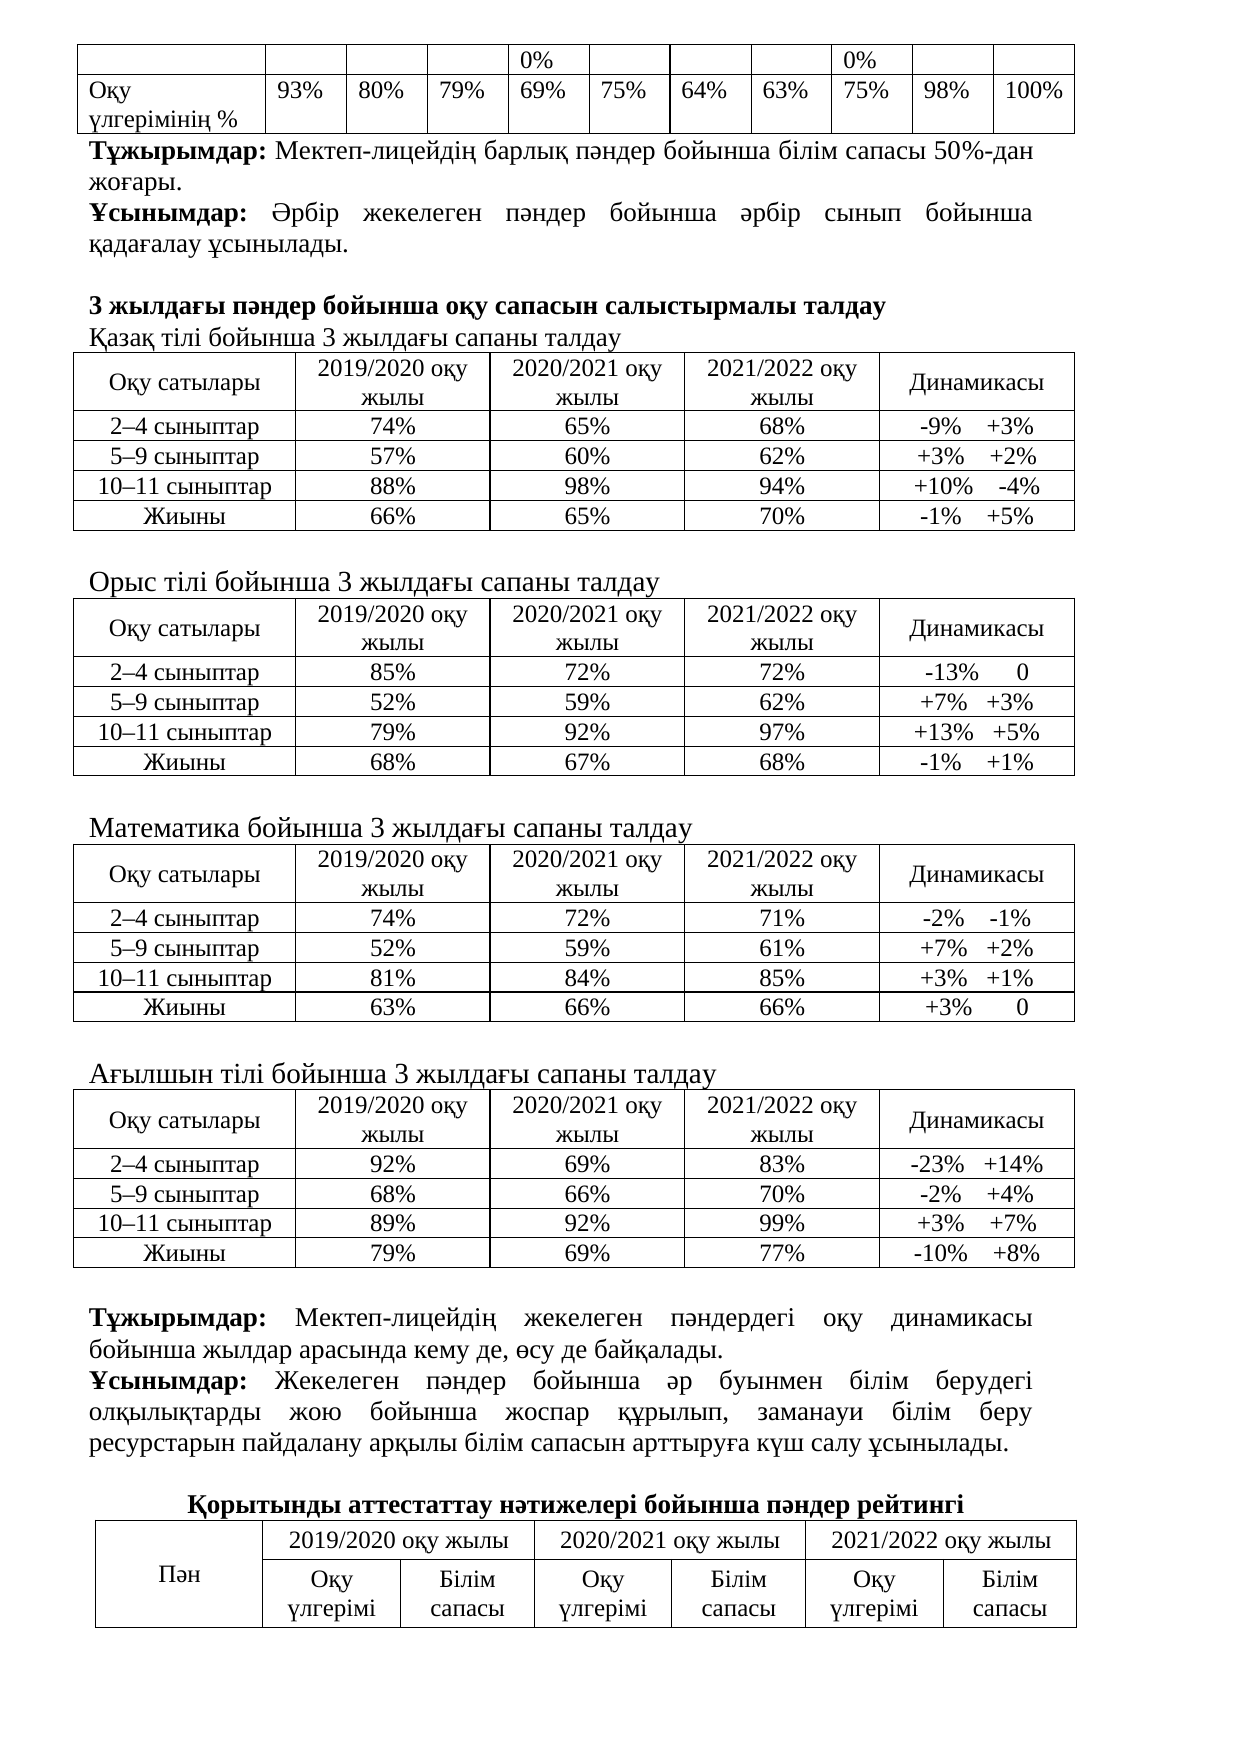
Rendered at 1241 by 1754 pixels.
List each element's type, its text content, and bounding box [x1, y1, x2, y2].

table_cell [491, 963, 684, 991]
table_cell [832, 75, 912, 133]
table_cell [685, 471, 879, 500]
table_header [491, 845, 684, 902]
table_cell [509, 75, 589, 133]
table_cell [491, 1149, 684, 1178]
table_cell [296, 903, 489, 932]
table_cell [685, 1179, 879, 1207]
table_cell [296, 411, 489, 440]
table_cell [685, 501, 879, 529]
text Тұжырымдар: Мектеп-лицейдің барлық пәндер бойынша білім сапасы 50%-дан жоғары. [88, 134, 1033, 196]
text Тұжырымдар: Мектеп-лицейдің жекелеген пәндердегі оқу динамикасы бойынша жылдар арасында кему де, өсу де байқалады. [88, 1302, 1033, 1364]
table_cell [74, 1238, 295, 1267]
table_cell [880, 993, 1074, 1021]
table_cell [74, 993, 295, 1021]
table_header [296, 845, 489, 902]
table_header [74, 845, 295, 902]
text Ұсынымдар: Жекелеген пәндер бойынша әр буынмен білім берудегі олқылықтарды жою бойынша жоспар құрылып, заманауи білім беру ресурстарын пайдалану арқылы білім сапасын арттыруға күш салу ұсынылады. [88, 1364, 1033, 1457]
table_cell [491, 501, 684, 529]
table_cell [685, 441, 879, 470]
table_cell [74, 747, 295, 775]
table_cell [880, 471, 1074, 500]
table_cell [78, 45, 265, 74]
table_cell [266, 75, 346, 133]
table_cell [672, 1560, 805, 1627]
text Математика бойынша 3 жылдағы сапаны талдау [88, 810, 1033, 843]
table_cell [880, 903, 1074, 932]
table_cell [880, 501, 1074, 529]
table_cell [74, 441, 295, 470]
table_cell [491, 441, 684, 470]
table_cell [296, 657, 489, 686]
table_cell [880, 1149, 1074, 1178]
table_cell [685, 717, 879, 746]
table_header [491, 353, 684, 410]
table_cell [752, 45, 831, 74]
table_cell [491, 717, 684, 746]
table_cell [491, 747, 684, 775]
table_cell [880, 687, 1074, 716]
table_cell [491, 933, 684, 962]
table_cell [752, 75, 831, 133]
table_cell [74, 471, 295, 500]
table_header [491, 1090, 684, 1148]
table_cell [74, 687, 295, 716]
text Қазақ тілі бойынша 3 жылдағы сапаны талдау [88, 321, 1033, 352]
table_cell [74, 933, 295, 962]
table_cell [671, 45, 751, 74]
text Қорытынды аттестаттау нәтижелері бойынша пәндер рейтингі [88, 1488, 1033, 1519]
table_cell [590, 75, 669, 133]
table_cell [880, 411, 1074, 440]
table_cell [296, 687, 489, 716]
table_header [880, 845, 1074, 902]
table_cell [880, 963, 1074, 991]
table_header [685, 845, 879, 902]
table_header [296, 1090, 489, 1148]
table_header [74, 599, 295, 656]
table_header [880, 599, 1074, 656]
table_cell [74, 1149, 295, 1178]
text 3 жылдағы пәндер бойынша оқу сапасын салыстырмалы талдау [88, 289, 1033, 321]
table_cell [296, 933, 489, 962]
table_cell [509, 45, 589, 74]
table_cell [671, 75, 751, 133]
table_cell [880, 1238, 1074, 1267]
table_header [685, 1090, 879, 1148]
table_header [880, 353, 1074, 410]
text Ұсынымдар: Әрбір жекелеген пәндер бойынша әрбір сынып бойынша қадағалау ұсынылады. [88, 196, 1033, 258]
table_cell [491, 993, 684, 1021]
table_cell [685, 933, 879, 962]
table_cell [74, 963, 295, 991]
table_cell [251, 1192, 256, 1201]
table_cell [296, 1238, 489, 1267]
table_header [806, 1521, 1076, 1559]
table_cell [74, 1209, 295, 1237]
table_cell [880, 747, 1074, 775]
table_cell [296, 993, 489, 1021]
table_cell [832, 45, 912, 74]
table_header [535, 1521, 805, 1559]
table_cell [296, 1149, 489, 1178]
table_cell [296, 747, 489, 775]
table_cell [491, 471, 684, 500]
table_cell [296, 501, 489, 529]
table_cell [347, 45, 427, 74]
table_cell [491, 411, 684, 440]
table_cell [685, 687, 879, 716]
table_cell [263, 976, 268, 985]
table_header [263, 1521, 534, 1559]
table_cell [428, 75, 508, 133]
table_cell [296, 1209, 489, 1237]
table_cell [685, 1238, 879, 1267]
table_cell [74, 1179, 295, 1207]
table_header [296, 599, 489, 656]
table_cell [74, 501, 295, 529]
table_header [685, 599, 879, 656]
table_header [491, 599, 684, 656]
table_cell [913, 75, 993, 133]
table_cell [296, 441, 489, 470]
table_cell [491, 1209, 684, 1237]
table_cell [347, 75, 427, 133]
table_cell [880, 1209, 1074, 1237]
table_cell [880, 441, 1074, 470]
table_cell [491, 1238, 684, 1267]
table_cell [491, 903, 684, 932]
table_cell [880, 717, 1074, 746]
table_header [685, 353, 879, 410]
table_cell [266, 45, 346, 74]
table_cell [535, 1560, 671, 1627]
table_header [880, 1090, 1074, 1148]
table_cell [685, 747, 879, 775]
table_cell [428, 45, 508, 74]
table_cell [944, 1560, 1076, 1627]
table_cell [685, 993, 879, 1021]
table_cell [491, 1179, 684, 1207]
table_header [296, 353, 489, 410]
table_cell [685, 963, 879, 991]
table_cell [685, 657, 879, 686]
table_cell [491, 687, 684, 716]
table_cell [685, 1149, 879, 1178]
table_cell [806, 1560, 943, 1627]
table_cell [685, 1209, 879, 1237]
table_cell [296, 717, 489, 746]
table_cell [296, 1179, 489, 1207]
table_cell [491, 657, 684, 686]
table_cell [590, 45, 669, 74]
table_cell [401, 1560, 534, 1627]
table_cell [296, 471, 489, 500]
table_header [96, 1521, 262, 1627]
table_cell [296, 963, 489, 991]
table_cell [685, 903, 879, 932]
text Орыс тілі бойынша 3 жылдағы сапаны талдау [88, 564, 1033, 598]
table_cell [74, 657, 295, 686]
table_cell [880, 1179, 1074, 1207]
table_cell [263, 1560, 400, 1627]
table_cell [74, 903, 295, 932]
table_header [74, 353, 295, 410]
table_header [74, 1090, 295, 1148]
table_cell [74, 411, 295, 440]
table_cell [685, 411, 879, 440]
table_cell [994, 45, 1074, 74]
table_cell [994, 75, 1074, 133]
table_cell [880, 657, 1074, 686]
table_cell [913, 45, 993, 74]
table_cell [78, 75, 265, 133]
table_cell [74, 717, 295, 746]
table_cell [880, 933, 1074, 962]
text Ағылшын тілі бойынша 3 жылдағы сапаны талдау [88, 1056, 1033, 1089]
